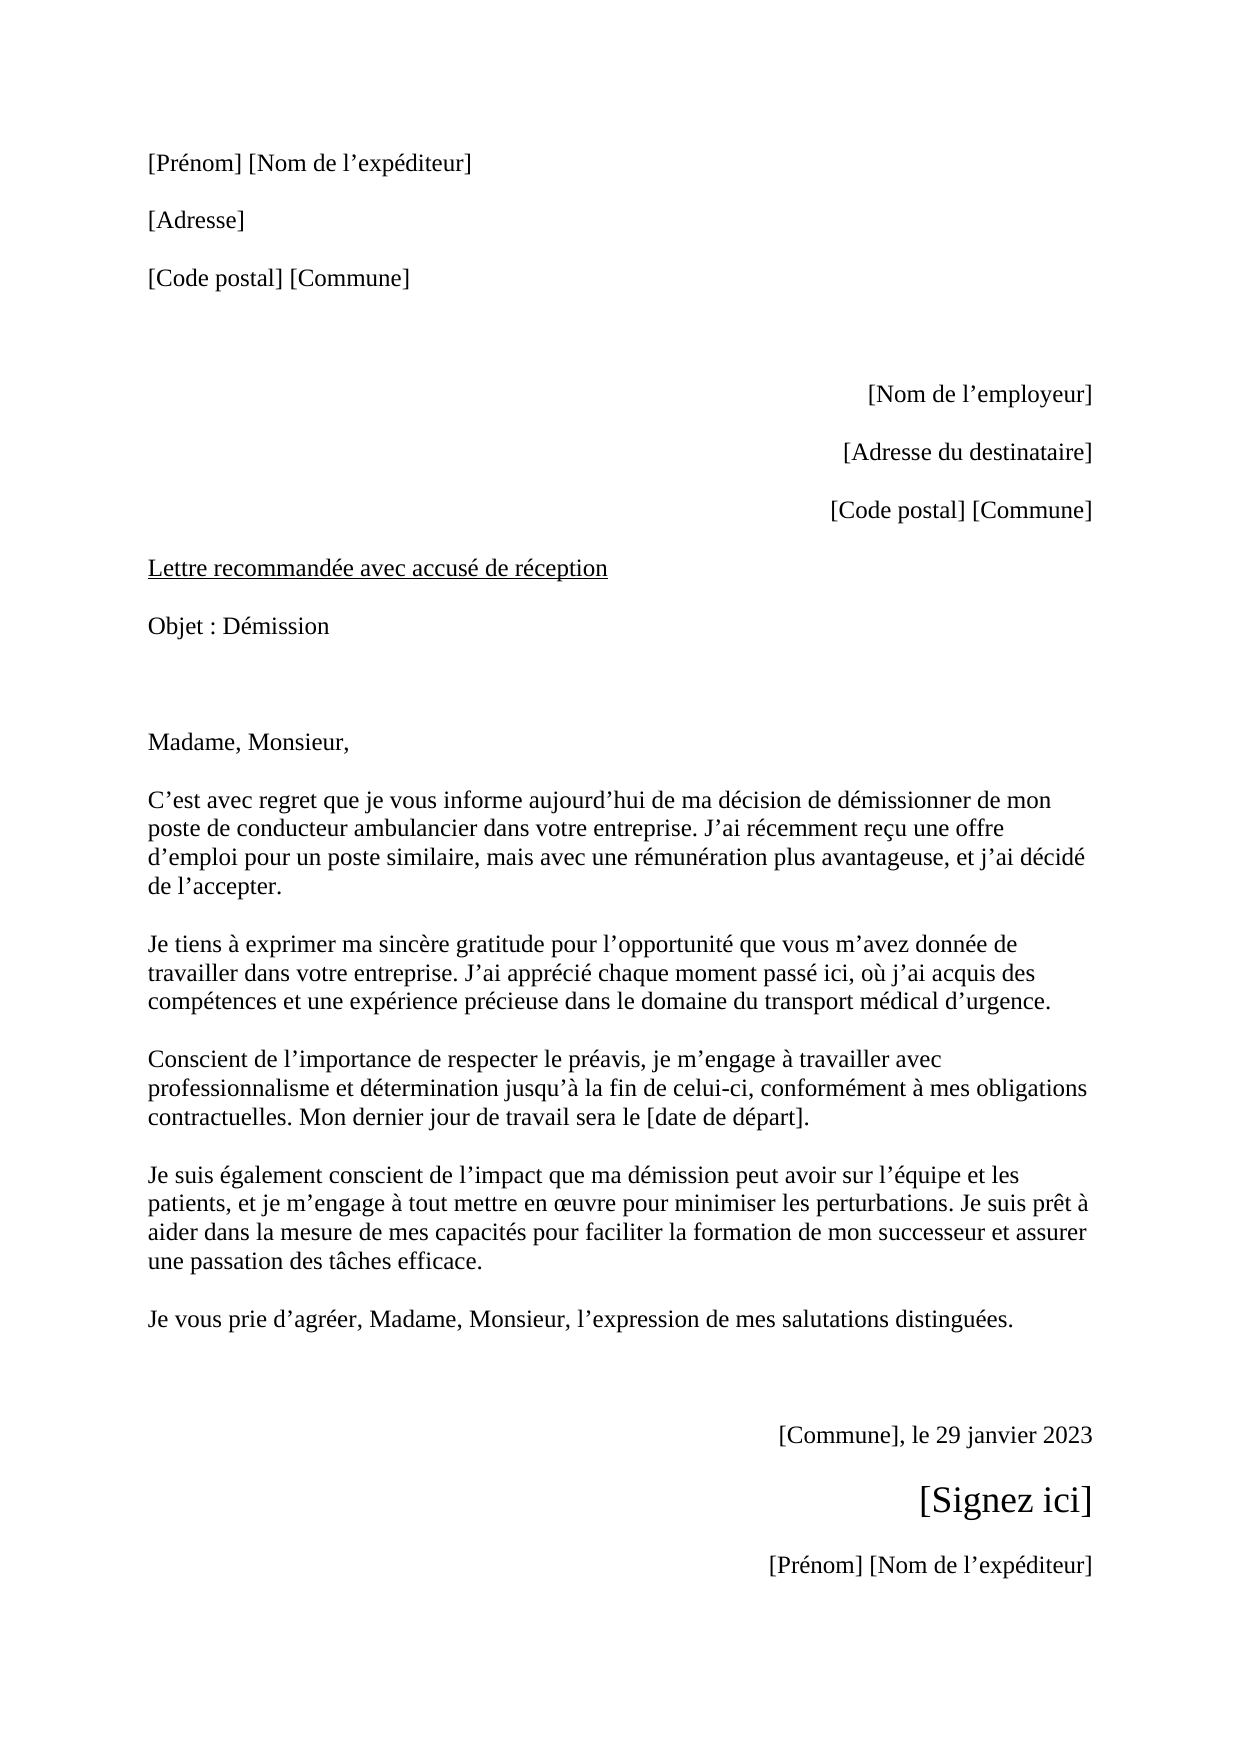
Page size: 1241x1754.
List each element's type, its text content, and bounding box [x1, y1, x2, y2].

text Conscient de l’importance de respecter le préavis, je m’engage à travailler avec professionnalisme et détermination jusqu’à la fin de celui-ci, conformément à mes obligations contractuelles. Mon dernier jour de travail sera le [date de départ]. [148, 1044, 1093, 1131]
text [Code postal] [Commune] [148, 495, 1093, 524]
text Je vous prie d’agréer, Madame, Monsieur, l’expression de mes salutations distinguées. [148, 1304, 1093, 1333]
text [Adresse] [148, 206, 1093, 234]
text Objet : Démission [148, 611, 1093, 640]
text Je suis également conscient de l’impact que ma démission peut avoir sur l’équipe et les patients, et je m’engage à tout mettre en œuvre pour minimiser les perturbations. Je suis prêt à aider dans la mesure de mes capacités pour faciliter la formation de mon successeur et assurer une passation des tâches efficace. [148, 1160, 1093, 1275]
text [Prénom] [Nom de l’expéditeur] [148, 148, 1093, 176]
text Je tiens à exprimer ma sincère gratitude pour l’opportunité que vous m’avez donnée de travailler dans votre entreprise. J’ai apprécié chaque moment passé ici, où j’ai acquis des compétences et une expérience précieuse dans le domaine du transport médical d’urgence. [148, 929, 1093, 1015]
text [Adresse du destinataire] [148, 437, 1093, 466]
text C’est avec regret que je vous informe aujourd’hui de ma décision de démissionner de mon poste de conducteur ambulancier dans votre entreprise. J’ai récemment reçu une offre d’emploi pour un poste similaire, mais avec une rémunération plus avantageuse, et j’ai décidé de l’accepter. [148, 785, 1093, 900]
text [Code postal] [Commune] [148, 263, 1093, 292]
text Lettre recommandée avec accusé de réception [148, 553, 1093, 582]
text Madame, Monsieur, [148, 727, 1093, 756]
text [Signez ici] [148, 1478, 1093, 1521]
text [Prénom] [Nom de l’expéditeur] [148, 1550, 1093, 1579]
text [Commune], le 29 janvier 2023 [148, 1420, 1093, 1448]
text [Nom de l’employeur] [148, 379, 1093, 408]
